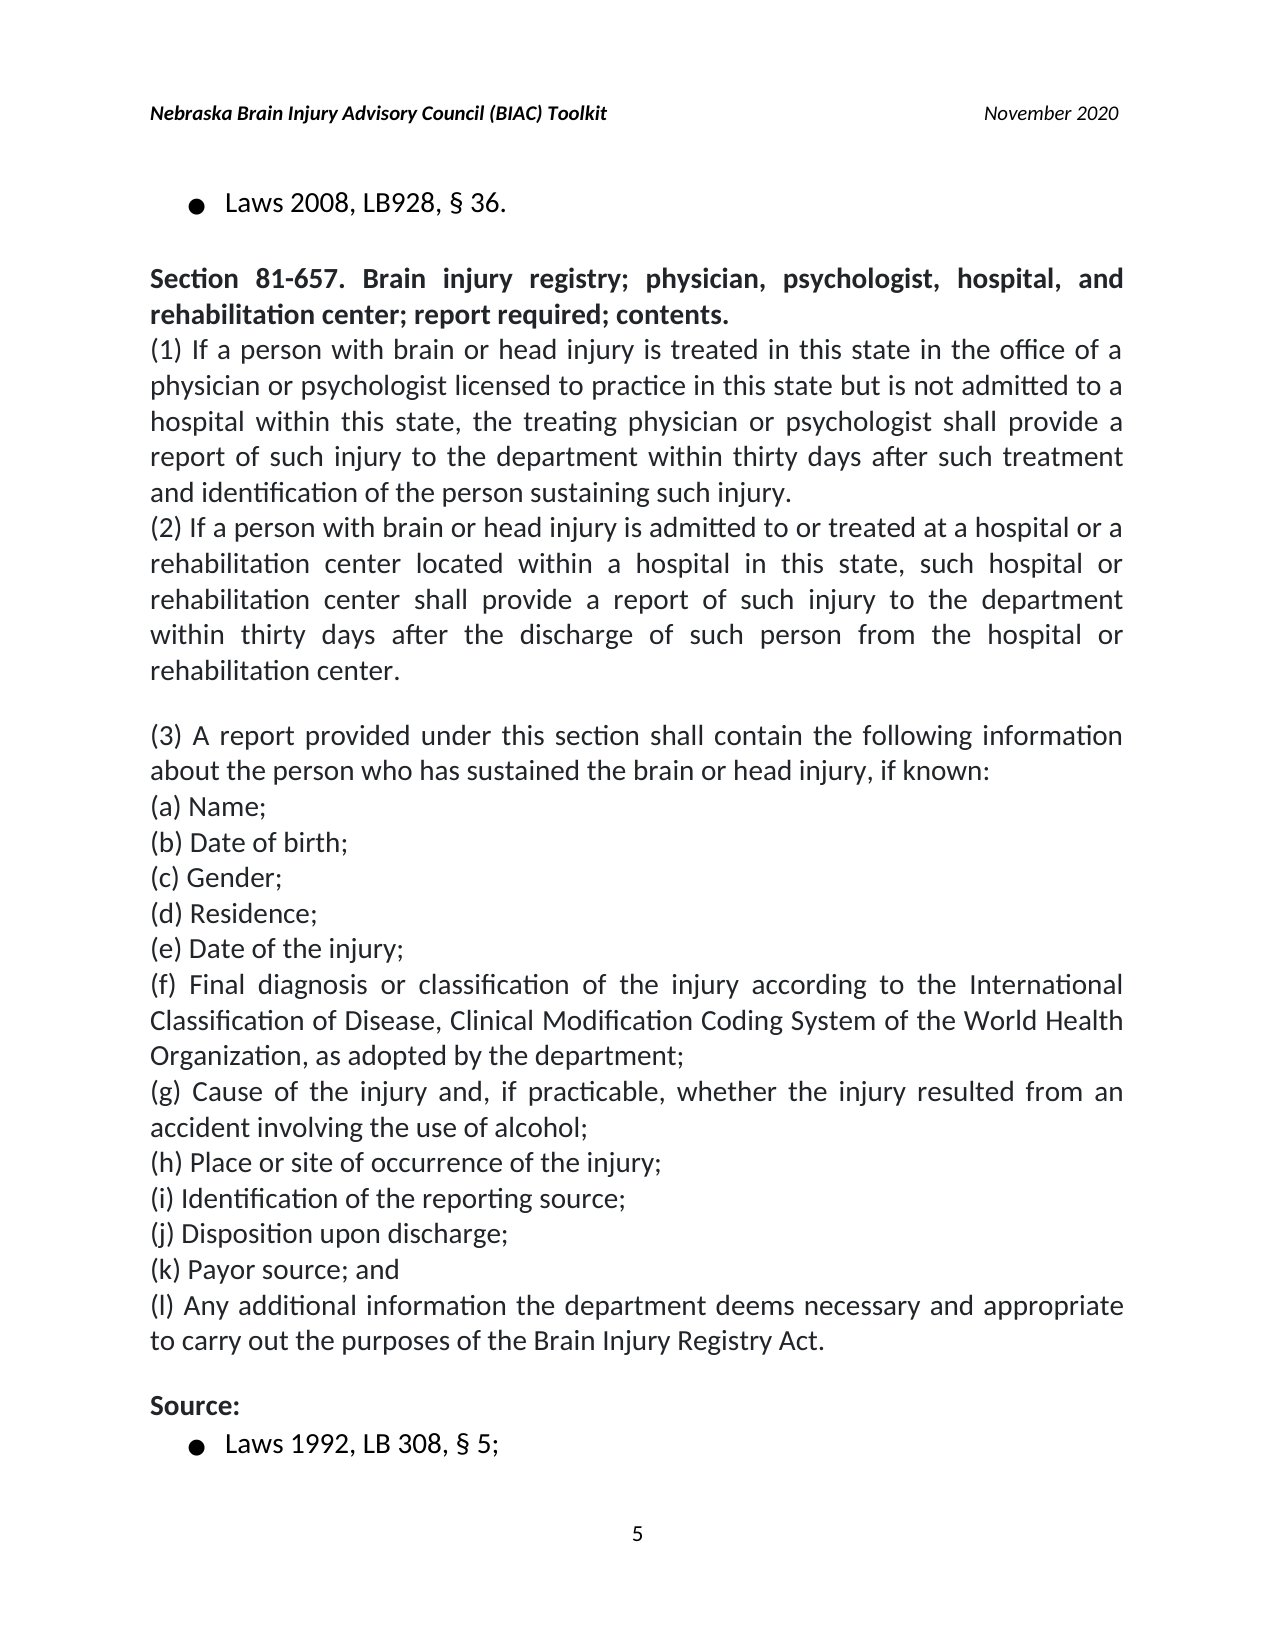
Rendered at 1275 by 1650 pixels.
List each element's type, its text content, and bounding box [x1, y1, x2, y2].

list Laws 1992, LB 308, § 5; [187, 1423, 1125, 1466]
text (i) Identification of the reporting source; [150, 1180, 1125, 1216]
text (3) A report provided under this section shall contain the following information about the person who has sustained the brain or head injury, if known: [150, 717, 1125, 788]
text (h) Place or site of occurrence of the injury; [150, 1144, 1125, 1180]
text (l) Any additional information the department deems necessary and appropriate to carry out the purposes of the Brain Injury Registry Act. [150, 1287, 1125, 1358]
text (g) Cause of the injury and, if practicable, whether the injury resulted from an accident involving the use of alcohol; [150, 1073, 1125, 1144]
text (1) If a person with brain or head injury is treated in this state in the office of a physician or psychologist licensed to practice in this state but is not admitted to a hospital within this state, the treating physician or psychologist shall provide a report of such injury to the department within thirty days after such treatment and identification of the person sustaining such injury. [150, 331, 1125, 509]
text (e) Date of the injury; [150, 931, 1125, 966]
text (f) Final diagnosis or classification of the injury according to the International Classification of Disease, Clinical Modification Coding System of the World Health Organization, as adopted by the department; [150, 966, 1125, 1073]
list Laws 2008, LB928, § 36. [187, 182, 1125, 224]
text (b) Date of birth; [150, 824, 1125, 859]
text (k) Payor source; and [150, 1251, 1125, 1287]
text Source: [150, 1387, 1125, 1423]
text (2) If a person with brain or head injury is admitted to or treated at a hospital or a rehabilitation center located within a hospital in this state, such hospital or rehabilitation center shall provide a report of such injury to the department within thirty days after the discharge of such person from the hospital or rehabilitation center. [150, 509, 1125, 688]
text (a) Name; [150, 788, 1125, 824]
text (c) Gender; [150, 859, 1125, 895]
text (j) Disposition upon discharge; [150, 1216, 1125, 1251]
text Section 81-657. Brain injury registry; physician, psychologist, hospital, and rehabilitation center; report required; contents. [150, 260, 1125, 331]
text (d) Residence; [150, 895, 1125, 931]
